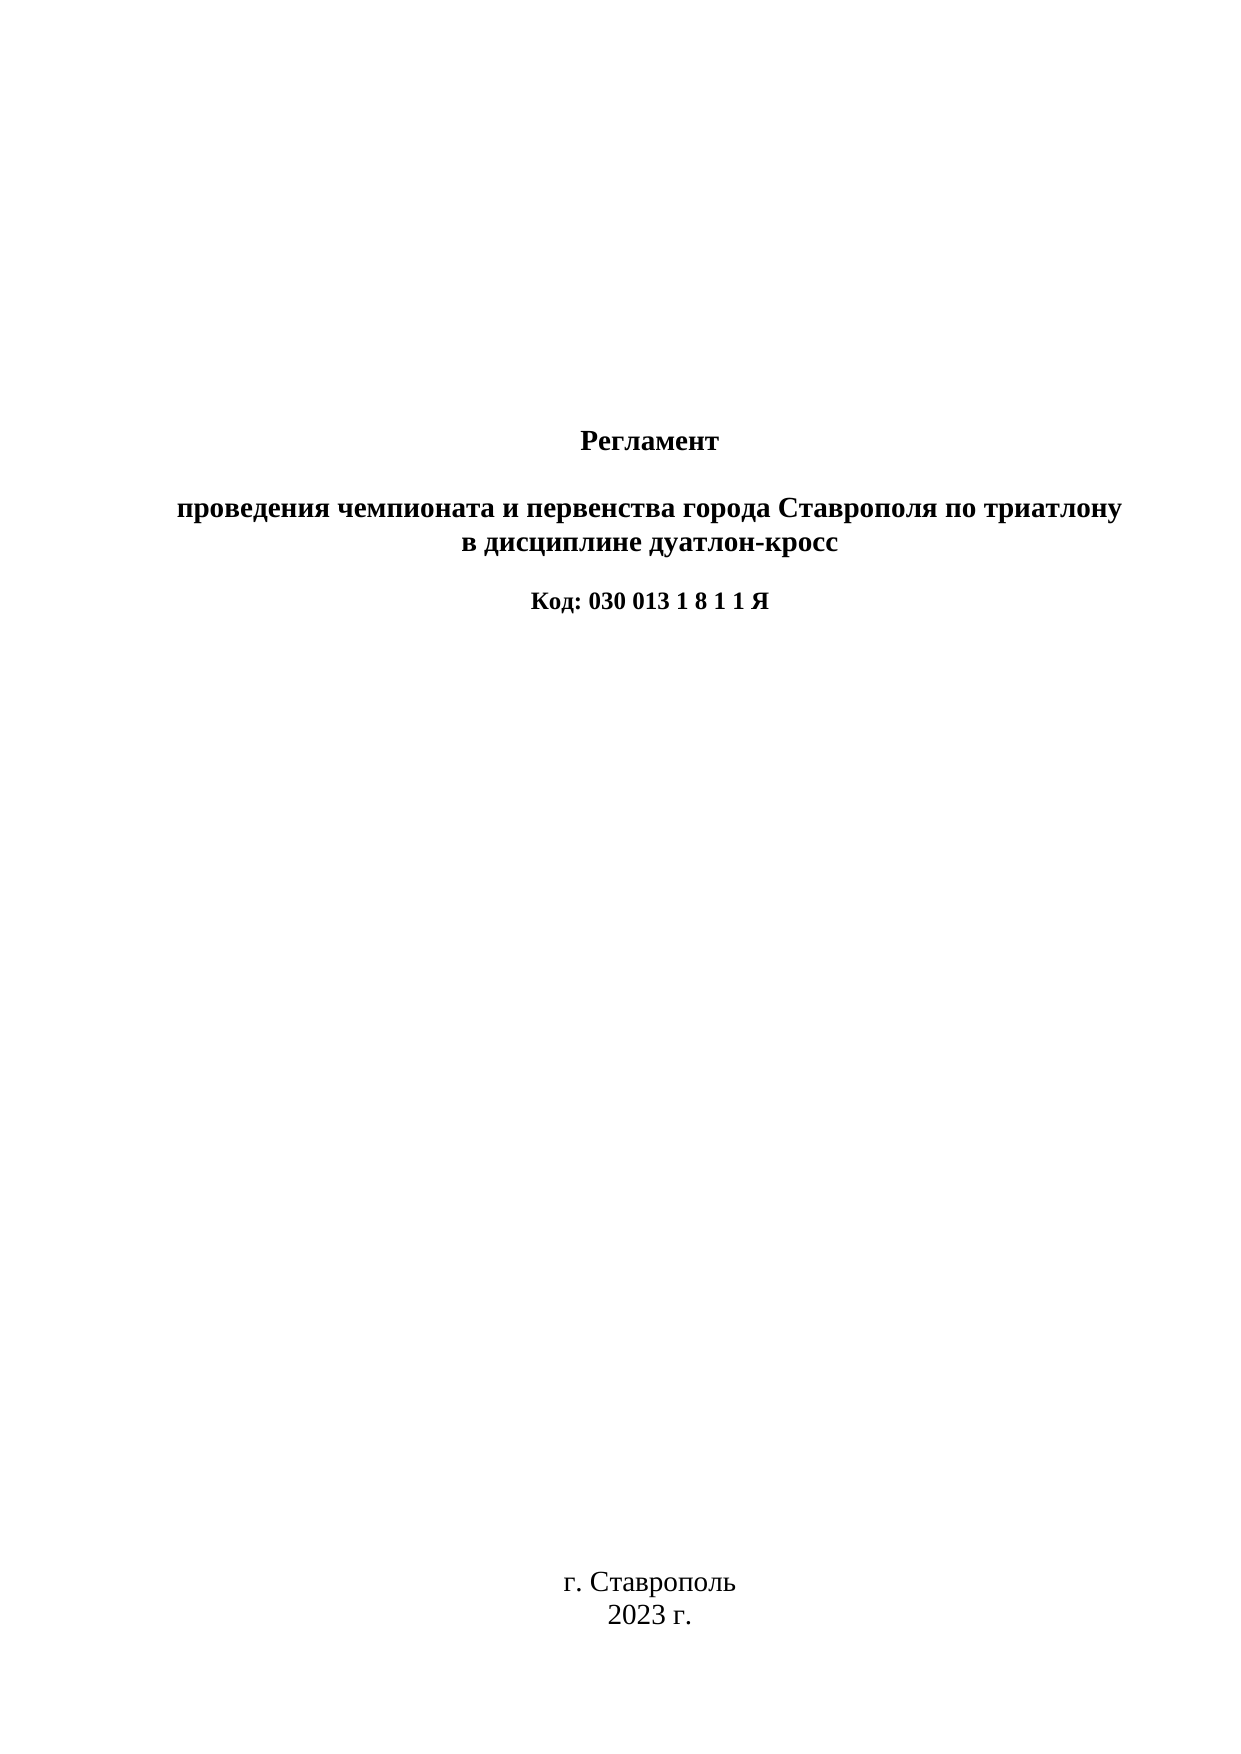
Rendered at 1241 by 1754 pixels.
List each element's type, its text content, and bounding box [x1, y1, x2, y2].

text г. Ставрополь [133, 1564, 1166, 1597]
text Регламент [133, 423, 1166, 457]
text 2023 г. [133, 1597, 1166, 1631]
text в дисциплине дуатлон-кросс [133, 524, 1166, 557]
text проведения чемпионата и первенства города Ставрополя по триатлону [133, 490, 1166, 524]
text Код: 030 013 1 8 1 1 Я [133, 586, 1166, 615]
